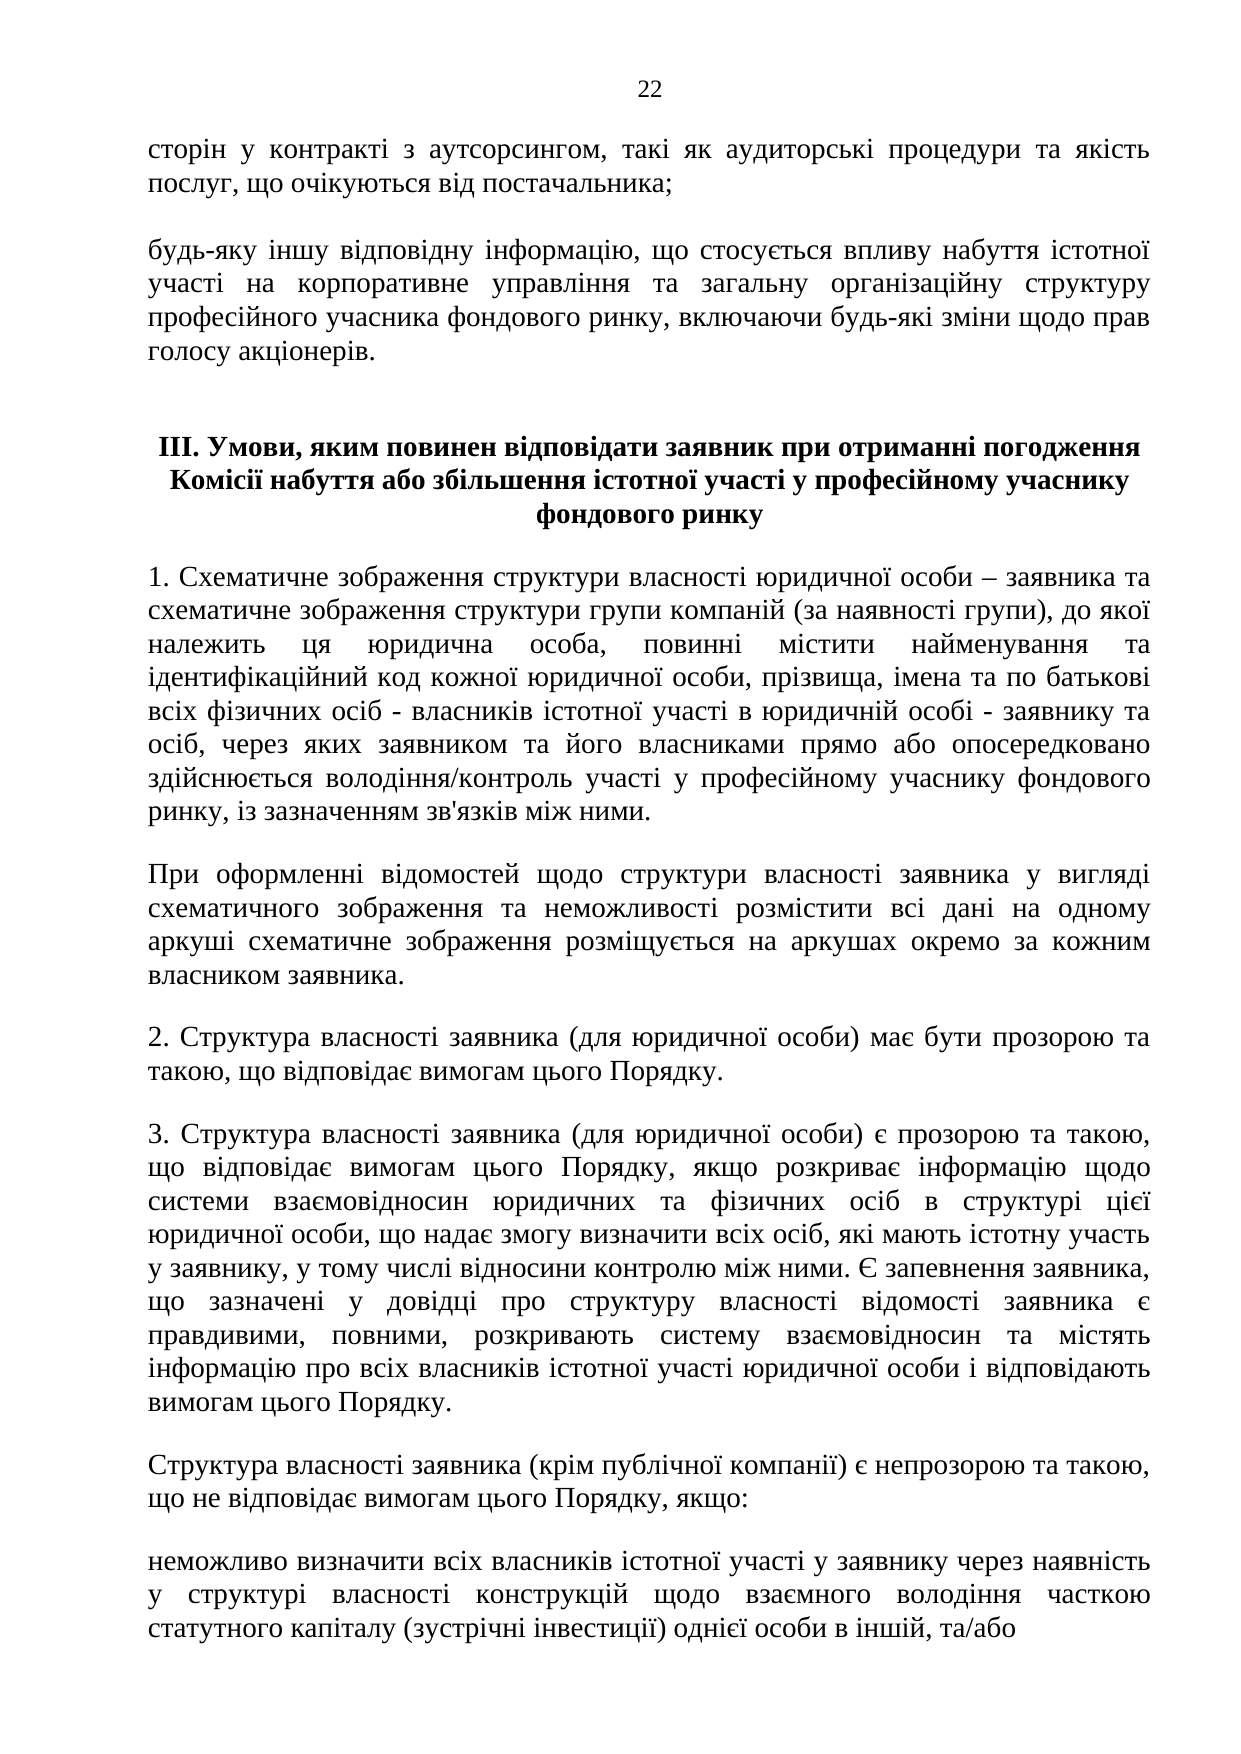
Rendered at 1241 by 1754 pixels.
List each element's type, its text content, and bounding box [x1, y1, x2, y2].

text 2. Структура власності заявника (для юридичної особи) має бути прозорою та такою, що відповідає вимогам цього Порядку. [148, 1019, 1152, 1087]
text неможливо визначити всіх власників істотної участі у заявнику через наявність у структурі власності конструкцій щодо взаємного володіння часткою статутного капіталу (зустрічні інвестиції) однієї особи в іншій, та/або [148, 1543, 1152, 1644]
text 3. Структура власності заявника (для юридичної особи) є прозорою та такою, що відповідає вимогам цього Порядку, якщо розкриває інформацію щодо системи взаємовідносин юридичних та фізичних осіб в структурі цієї юридичної особи, що надає змогу визначити всіх осіб, які мають істотну участь у заявнику, у тому числі відносини контролю між ними. Є запевнення заявника, що зазначені у довідці про структуру власності відомості заявника є правдивими, повними, розкривають систему взаємовідносин та містять інформацію про всіх власників істотної участі юридичної особи і відповідають вимогам цього Порядку. [148, 1116, 1152, 1418]
text Структура власності заявника (крім публічної компанії) є непрозорою та такою, що не відповідає вимогам цього Порядку, якщо: [148, 1447, 1152, 1514]
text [148, 103, 1152, 198]
text 1. Схематичне зображення структури власності юридичної особи – заявника та схематичне зображення структури групи компаній (за наявності групи), до якої належить ця юридична особа, повинні містити найменування та ідентифікаційний код кожної юридичної особи, прізвища, імена та по батькові всіх фізичних осіб - власників істотної участі в юридичній особі - заявнику та осіб, через яких заявником та його власниками прямо або опосередковано здійснюється володіння/контроль участі у професійному учаснику фондового ринку, із зазначенням зв'язків між ними. [148, 559, 1152, 827]
text будь-яку іншу відповідну інформацію, що стосується впливу набуття істотної участі на корпоративне управління та загальну організаційну структуру професійного учасника фондового ринку, включаючи будь-які зміни щодо прав голосу акціонерів. [148, 232, 1152, 366]
subtitle III. Умови, яким повинен відповідати заявник при отриманні погодження Комісії набуття або збільшення істотної участі у професійному учаснику фондового ринку [148, 429, 1152, 529]
text При оформленні відомостей щодо структури власності заявника у вигляді схематичного зображення та неможливості розмістити всі дані на одному аркуші схематичне зображення розміщується на аркушах окремо за кожним власником заявника. [148, 856, 1152, 990]
